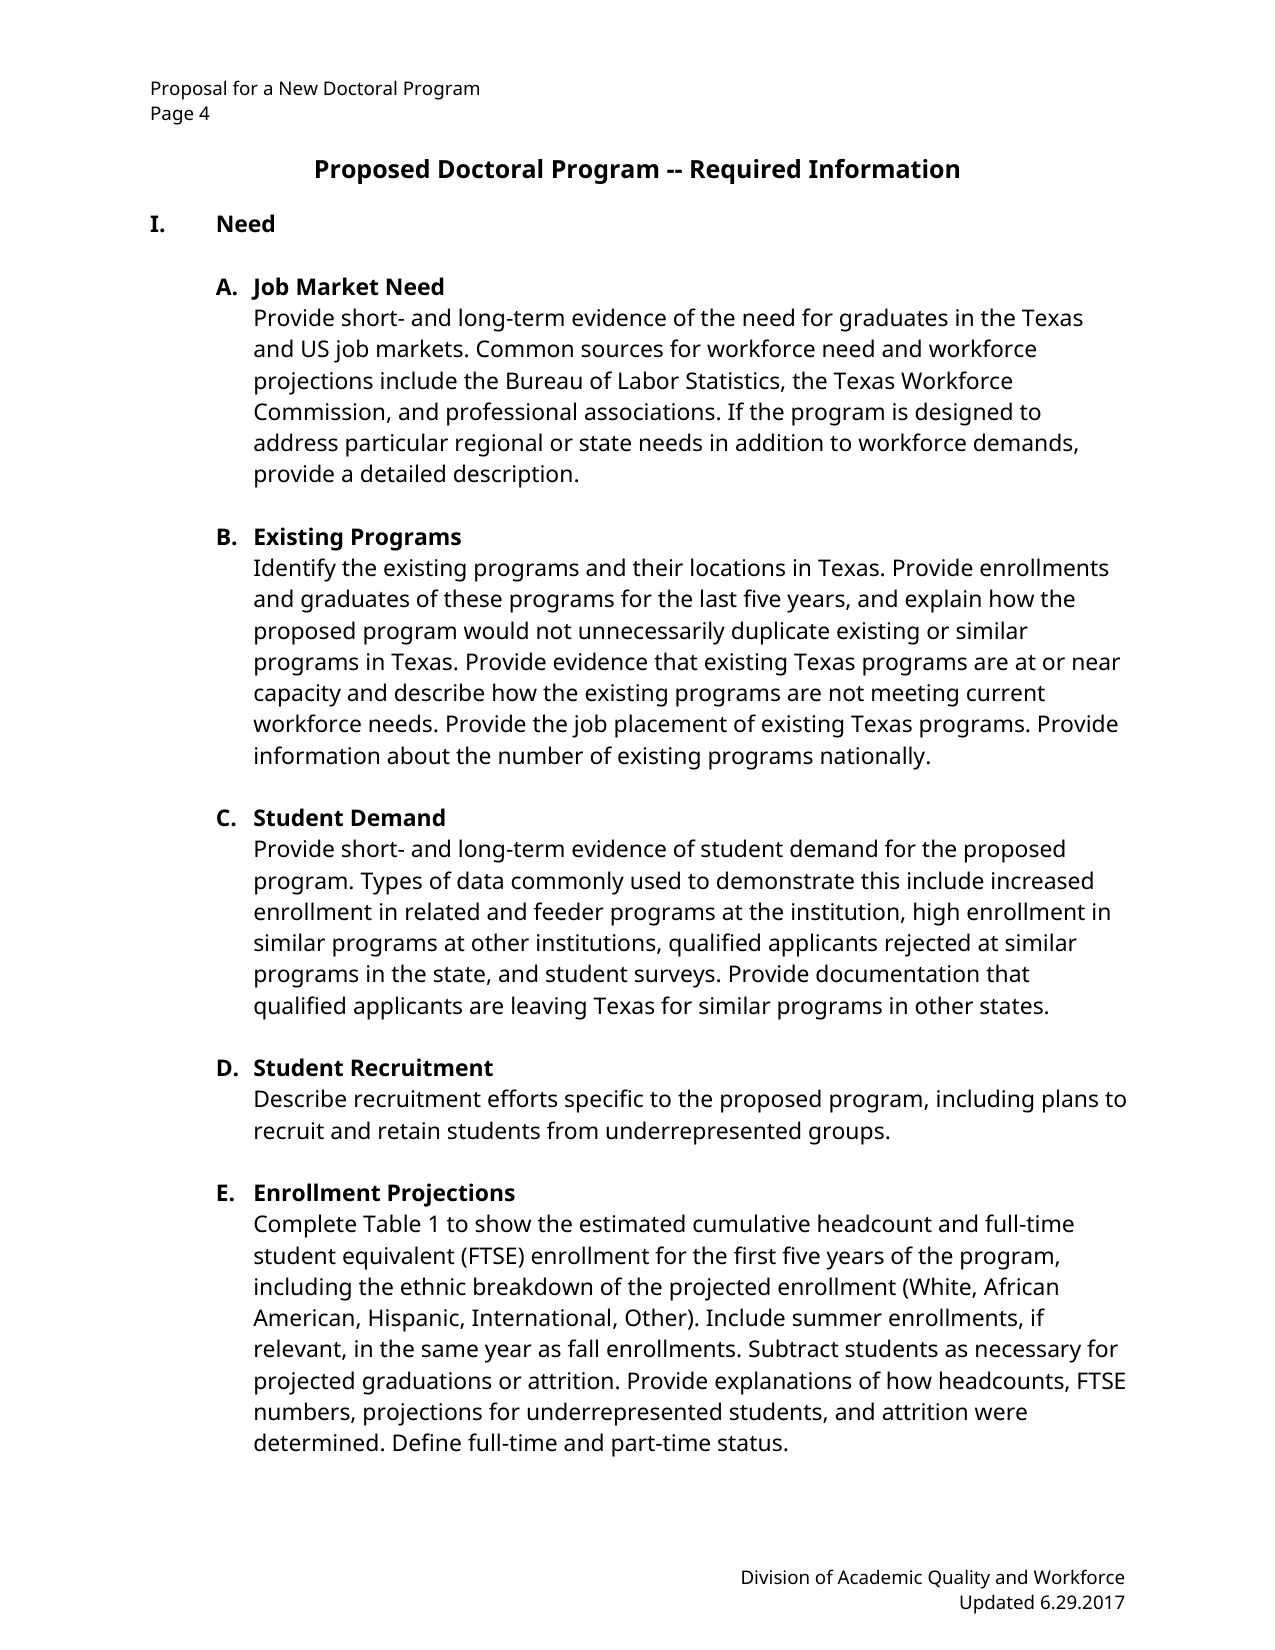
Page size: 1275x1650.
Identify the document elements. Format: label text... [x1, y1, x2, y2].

text Provide short- and long-term evidence of student demand for the proposed program. Types of data commonly used to demonstrate this include increased enrollment in related and feeder programs at the institution, high enrollment in similar programs at other institutions, qualified applicants rejected at similar programs in the state, and student surveys. Provide documentation that qualified applicants are leaving Texas for similar programs in other states. [253, 833, 1129, 1021]
text A. Job Market Need [216, 271, 1125, 302]
list Describe recruitment efforts specific to the proposed program, including plans to recruit and retain students from underrepresented groups. [253, 1083, 1129, 1146]
text C. Student Demand [216, 802, 1129, 833]
list D. Student Recruitment [216, 1052, 1129, 1083]
text Identify the existing programs and their locations in Texas. Provide enrollments and graduates of these programs for the last five years, and explain how the proposed program would not unnecessarily duplicate existing or similar programs in Texas. Provide evidence that existing Texas programs are at or near capacity and describe how the existing programs are not meeting current workforce needs. Provide the job placement of existing Texas programs. Provide information about the number of existing programs nationally. [253, 552, 1125, 771]
text Provide short- and long-term evidence of the need for graduates in the Texas and US job markets. Common sources for workforce need and workforce projections include the Bureau of Labor Statistics, the Texas Workforce Commission, and professional associations. If the program is designed to address particular regional or state needs in addition to workforce demands, provide a detailed description. [253, 302, 1125, 489]
text I. Need [150, 208, 1125, 239]
text B. Existing Programs [216, 521, 1125, 552]
text Complete Table 1 to show the estimated cumulative headcount and full-time student equivalent (FTSE) enrollment for the first five years of the program, including the ethnic breakdown of the projected enrollment (White, African American, Hispanic, International, Other). Include summer enrollments, if relevant, in the same year as fall enrollments. Subtract students as necessary for projected graduations or attrition. Provide explanations of how headcounts, FTSE numbers, projections for underrepresented students, and attrition were determined. Define full-time and part-time status. [253, 1208, 1139, 1458]
text Proposed Doctoral Program -- Required Information [150, 152, 1125, 186]
text E. Enrollment Projections [216, 1177, 1139, 1208]
